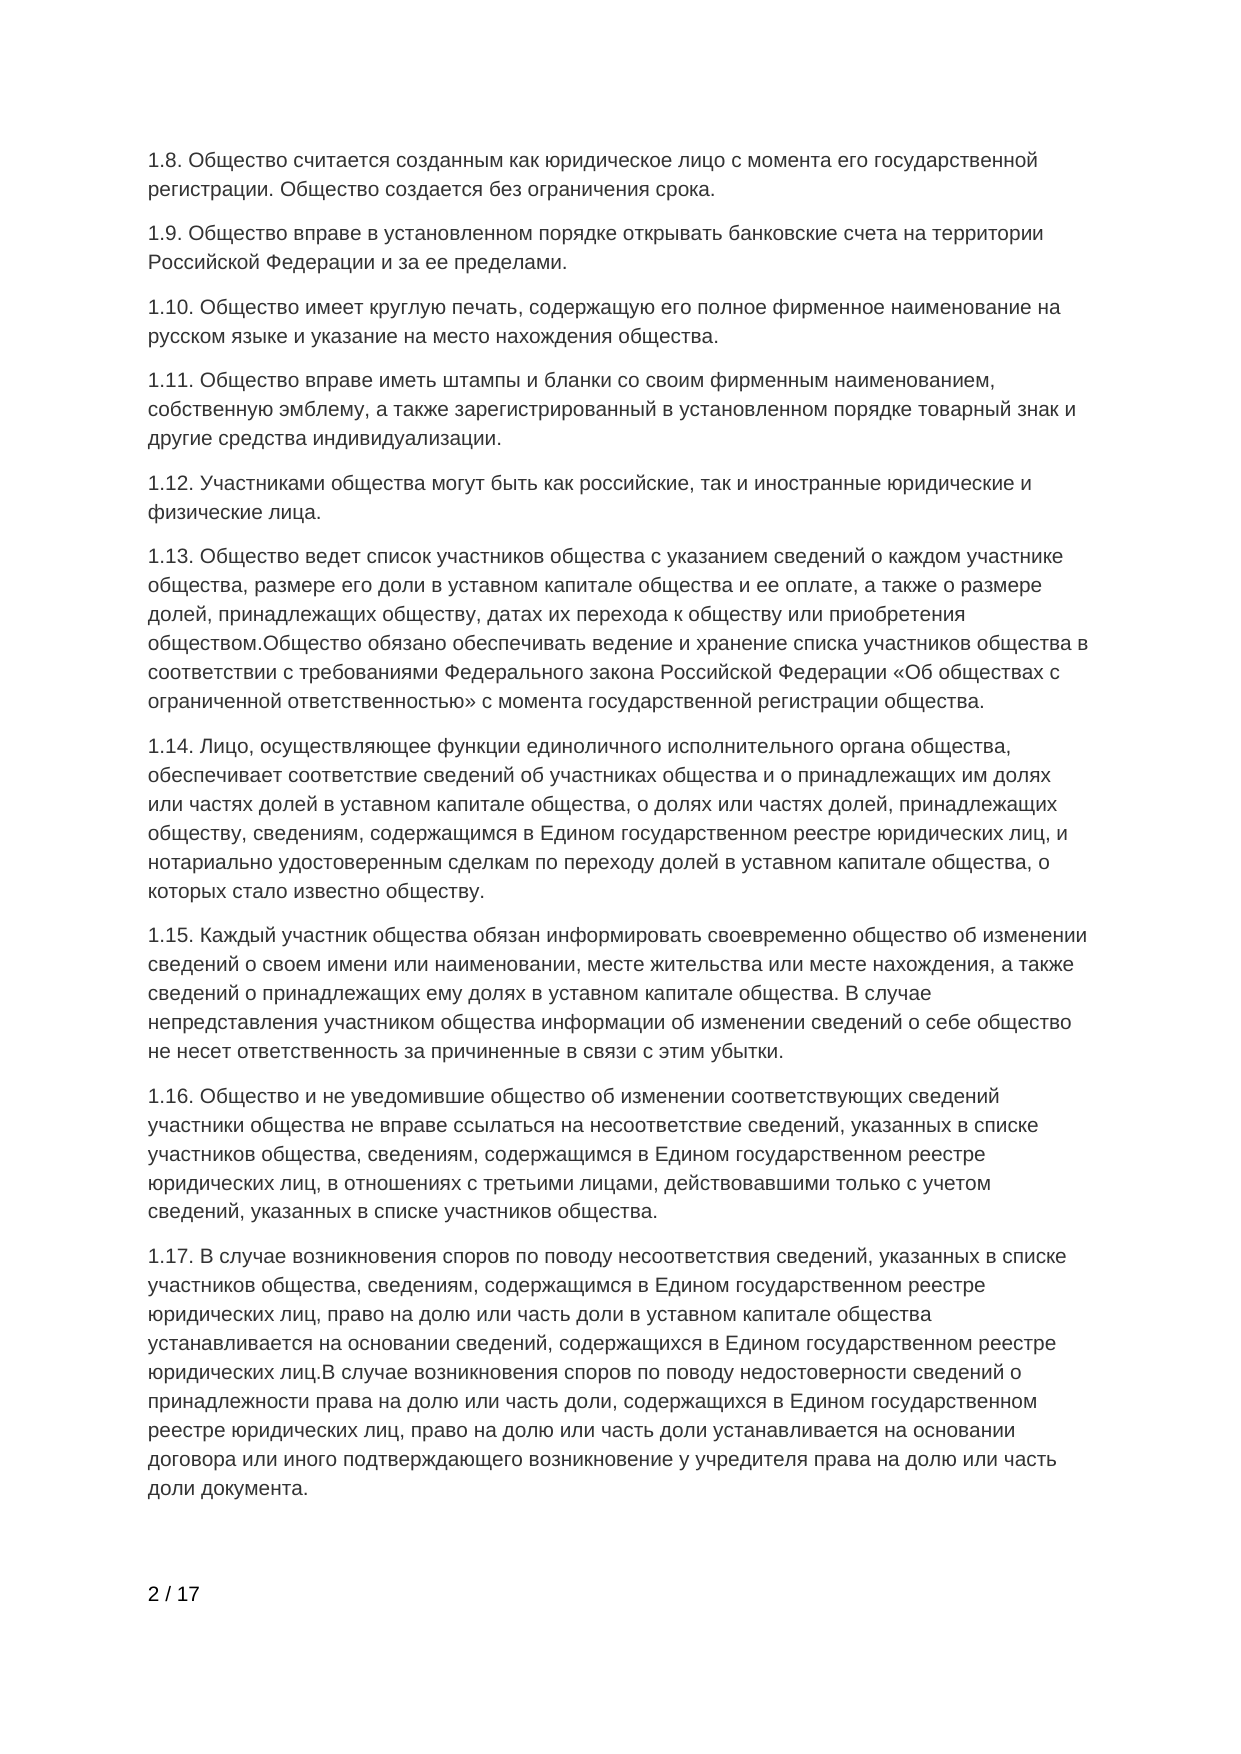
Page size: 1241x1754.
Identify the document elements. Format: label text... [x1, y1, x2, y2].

text 1.14. Лицо, осуществляющее функции единоличного исполнительного органа общества, обеспечивает соответствие сведений об участниках общества и о принадлежащих им долях или частях долей в уставном капитале общества, о долях или частях долей, принадлежащих обществу, сведениям, содержащимся в Едином государственном реестре юридических лиц, и нотариально удостоверенным сделкам по переходу долей в уставном капитале общества, о которых стало известно обществу. [148, 734, 1092, 902]
text 1.11. Общество вправе иметь штампы и бланки со своим фирменным наименованием, собственную эмблему, а также зарегистрированный в установленном порядке товарный знак и другие средства индивидуализации. [148, 368, 1092, 450]
text 1.10. Общество имеет круглую печать, содержащую его полное фирменное наименование на русском языке и указание на место нахождения общества. [148, 295, 1092, 348]
text 1.8. Общество считается созданным как юридическое лицо с момента его государственной регистрации. Общество создается без ограничения срока. [148, 148, 1092, 201]
text 1.16. Общество и не уведомившие общество об изменении соответствующих сведений участники общества не вправе ссылаться на несоответствие сведений, указанных в списке участников общества, сведениям, содержащимся в Едином государственном реестре юридических лиц, в отношениях с третьими лицами, действовавшими только с учетом сведений, указанных в списке участников общества. [148, 1083, 1092, 1223]
text 1.17. В случае возникновения споров по поводу несоответствия сведений, указанных в списке участников общества, сведениям, содержащимся в Едином государственном реестре юридических лиц, право на долю или часть доли в уставном капитале общества устанавливается на основании сведений, содержащихся в Едином государственном реестре юридических лиц.В случае возникновения споров по поводу недостоверности сведений о принадлежности права на долю или часть доли, содержащихся в Едином государственном реестре юридических лиц, право на долю или часть доли устанавливается на основании договора или иного подтверждающего возникновение у учредителя права на долю или часть доли документа. [148, 1244, 1092, 1499]
text 1.13. Общество ведет список участников общества с указанием сведений о каждом участнике общества, размере его доли в уставном капитале общества и ее оплате, а также о размере долей, принадлежащих обществу, датах их перехода к обществу или приобретения обществом.Общество обязано обеспечивать ведение и хранение списка участников общества в соответствии с требованиями Федерального закона Российской Федерации «Об обществах с ограниченной ответственностью» с момента государственной регистрации общества. [148, 544, 1092, 713]
text 1.9. Общество вправе в установленном порядке открывать банковские счета на территории Российской Федерации и за ее пределами. [148, 221, 1092, 274]
text 1.12. Участниками общества могут быть как российские, так и иностранные юридические и физические лица. [148, 471, 1092, 524]
text 1.15. Каждый участник общества обязан информировать своевременно общество об изменении сведений о своем имени или наименовании, месте жительства или месте нахождения, а также сведений о принадлежащих ему долях в уставном капитале общества. В случае непредставления участником общества информации об изменении сведений о себе общество не несет ответственность за причиненные в связи с этим убытки. [148, 923, 1092, 1063]
